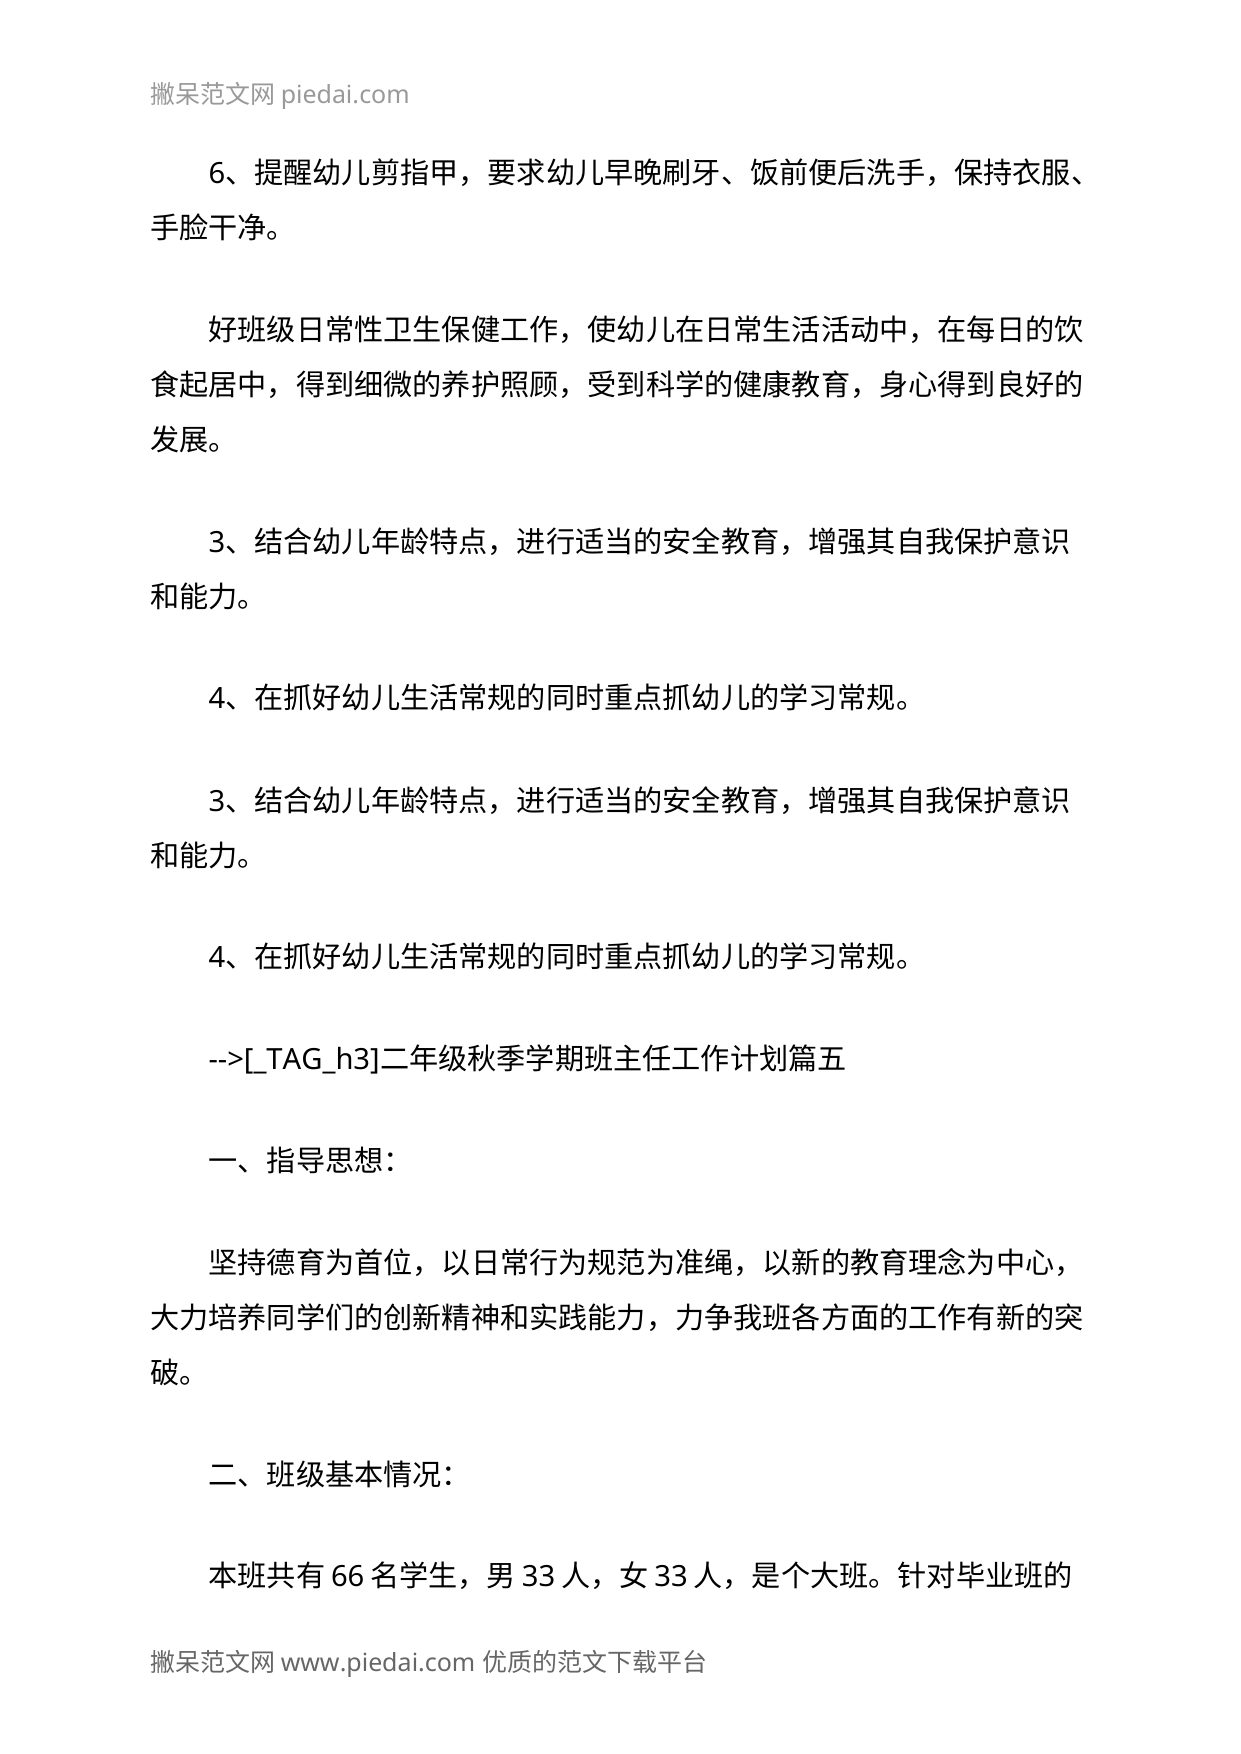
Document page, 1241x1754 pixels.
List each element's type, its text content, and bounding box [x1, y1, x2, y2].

text -->[_TAG_h3]二年级秋季学期班主任工作计划篇五 [150, 1036, 1090, 1078]
text 3、结合幼儿年龄特点，进行适当的安全教育，增强其自我保护意识和能力。 [150, 777, 1090, 874]
text 4、在抓好幼儿生活常规的同时重点抓幼儿的学习常规。 [150, 934, 1090, 976]
text 二、班级基本情况： [150, 1451, 1090, 1493]
text 6、提醒幼儿剪指甲，要求幼儿早晚刷牙、饭前便后洗手，保持衣服、手脸干净。 [150, 150, 1090, 247]
text 3、结合幼儿年龄特点，进行适当的安全教育，增强其自我保护意识和能力。 [150, 518, 1090, 616]
text 一、指导思想： [150, 1138, 1090, 1180]
text 4、在抓好幼儿生活常规的同时重点抓幼儿的学习常规。 [150, 675, 1090, 717]
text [150, 1553, 1090, 1595]
text 好班级日常性卫生保健工作，使幼儿在日常生活活动中，在每日的饮食起居中，得到细微的养护照顾，受到科学的健康教育，身心得到良好的发展。 [150, 307, 1090, 459]
text 坚持德育为首位，以日常行为规范为准绳，以新的教育理念为中心，大力培养同学们的创新精神和实践能力，力争我班各方面的工作有新的突破。 [150, 1239, 1090, 1392]
